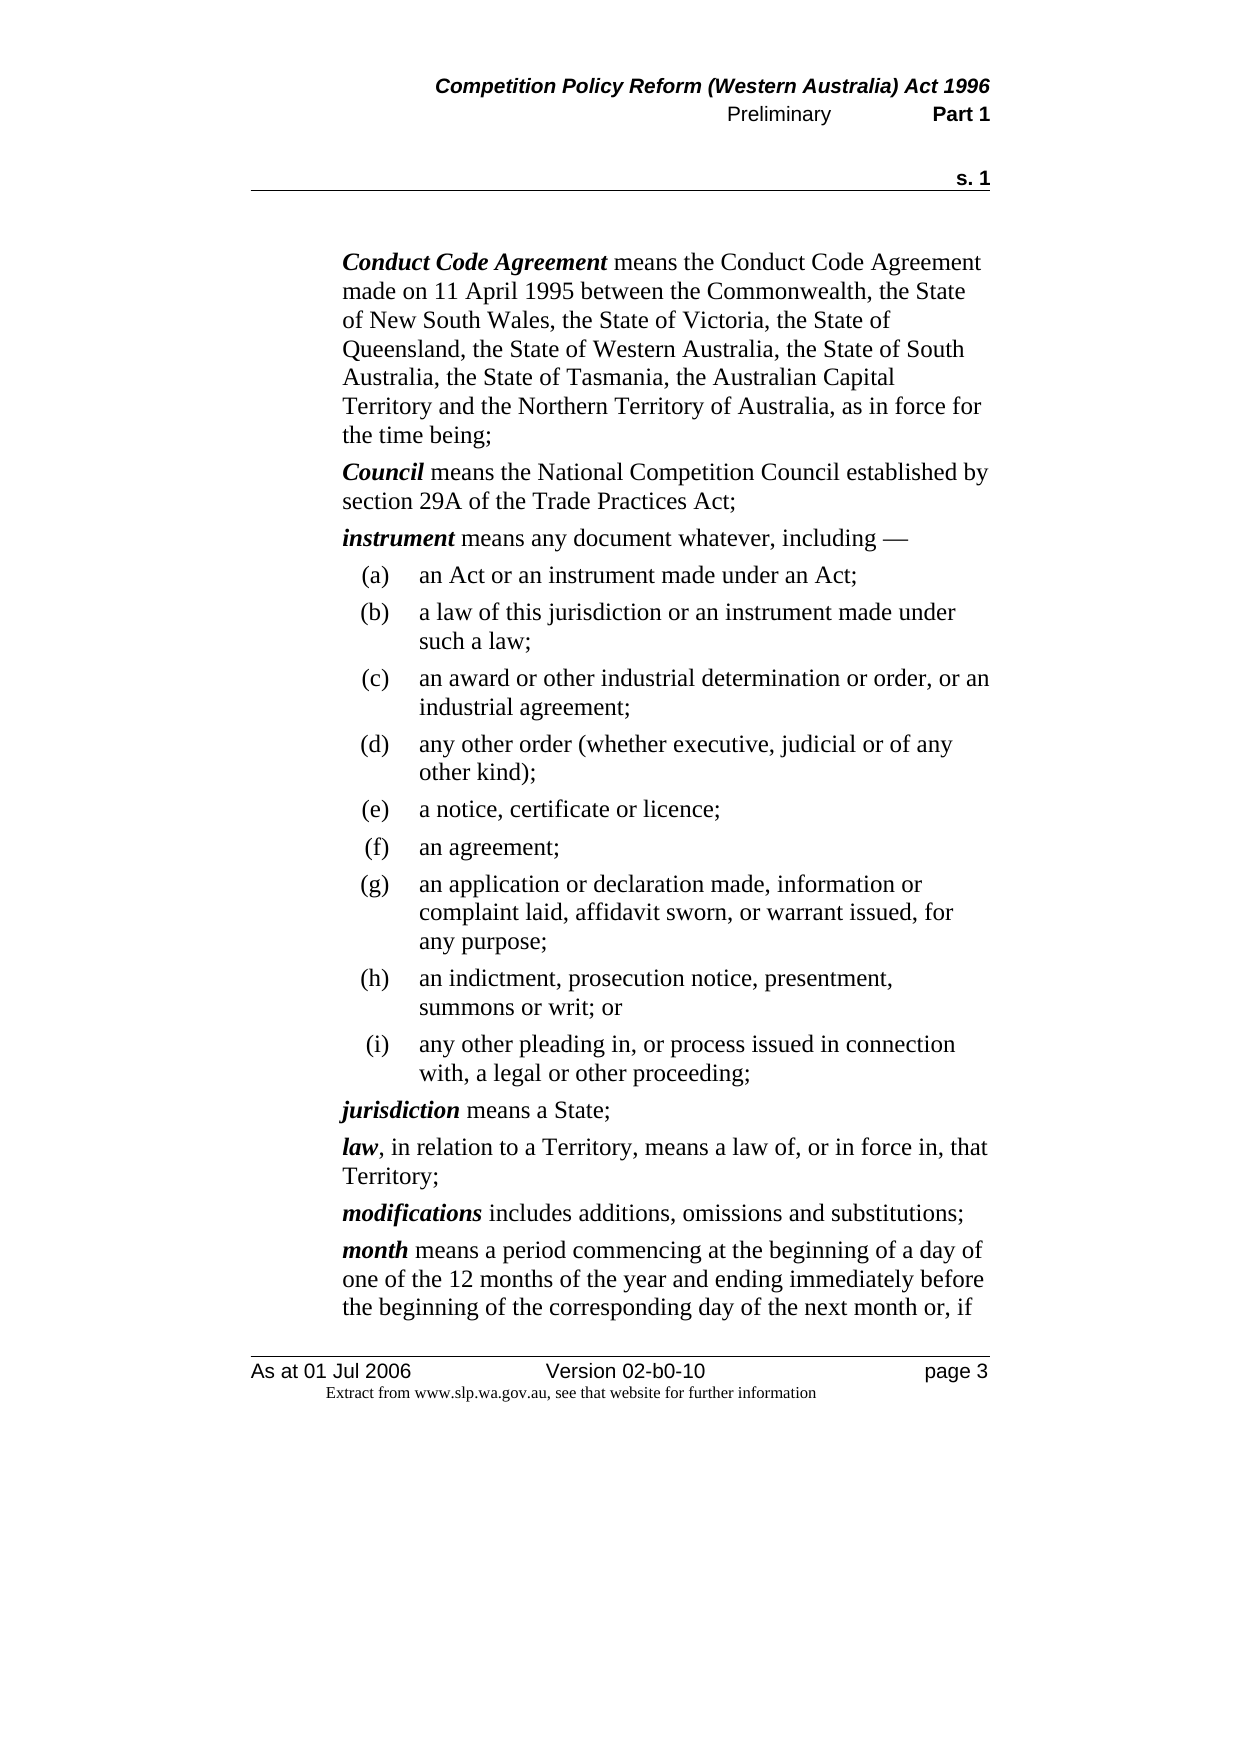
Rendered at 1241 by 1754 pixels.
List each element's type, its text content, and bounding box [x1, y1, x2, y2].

text (a) an Act or an instrument made under an Act; [251, 560, 990, 589]
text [251, 1235, 990, 1321]
text (f) an agreement; [251, 832, 990, 860]
text Council means the National Competition Council established by section 29A of the Trade Practices Act; [251, 457, 990, 514]
text (i) any other pleading in, or process issued in connection with, a legal or other proceeding; [251, 1029, 990, 1087]
text (e) a notice, certificate or licence; [251, 794, 990, 823]
text modifications includes additions, omissions and substitutions; [251, 1198, 990, 1227]
text law, in relation to a Territory, means a law of, or in force in, that Territory; [251, 1132, 990, 1189]
text instrument means any document whatever, including — [251, 523, 990, 552]
text (d) any other order (whether executive, judicial or of any other kind); [251, 729, 990, 786]
text (g) an application or declaration made, information or complaint laid, affidavit sworn, or warrant issued, for any purpose; [251, 869, 990, 955]
text (c) an award or other industrial determination or order, or an industrial agreement; [251, 663, 990, 720]
text Conduct Code Agreement means the Conduct Code Agreement made on 11 April 1995 between the Commonwealth, the State of New South Wales, the State of Victoria, the State of Queensland, the State of Western Australia, the State of South Australia, the State of Tasmania, the Australian Capital Territory and the Northern Territory of Australia, as in force for the time being; [251, 247, 990, 449]
text (h) an indictment, prosecution notice, presentment, summons or writ; or [251, 963, 990, 1021]
text jurisdiction means a State; [251, 1095, 990, 1124]
text (b) a law of this jurisdiction or an instrument made under such a law; [251, 597, 990, 654]
